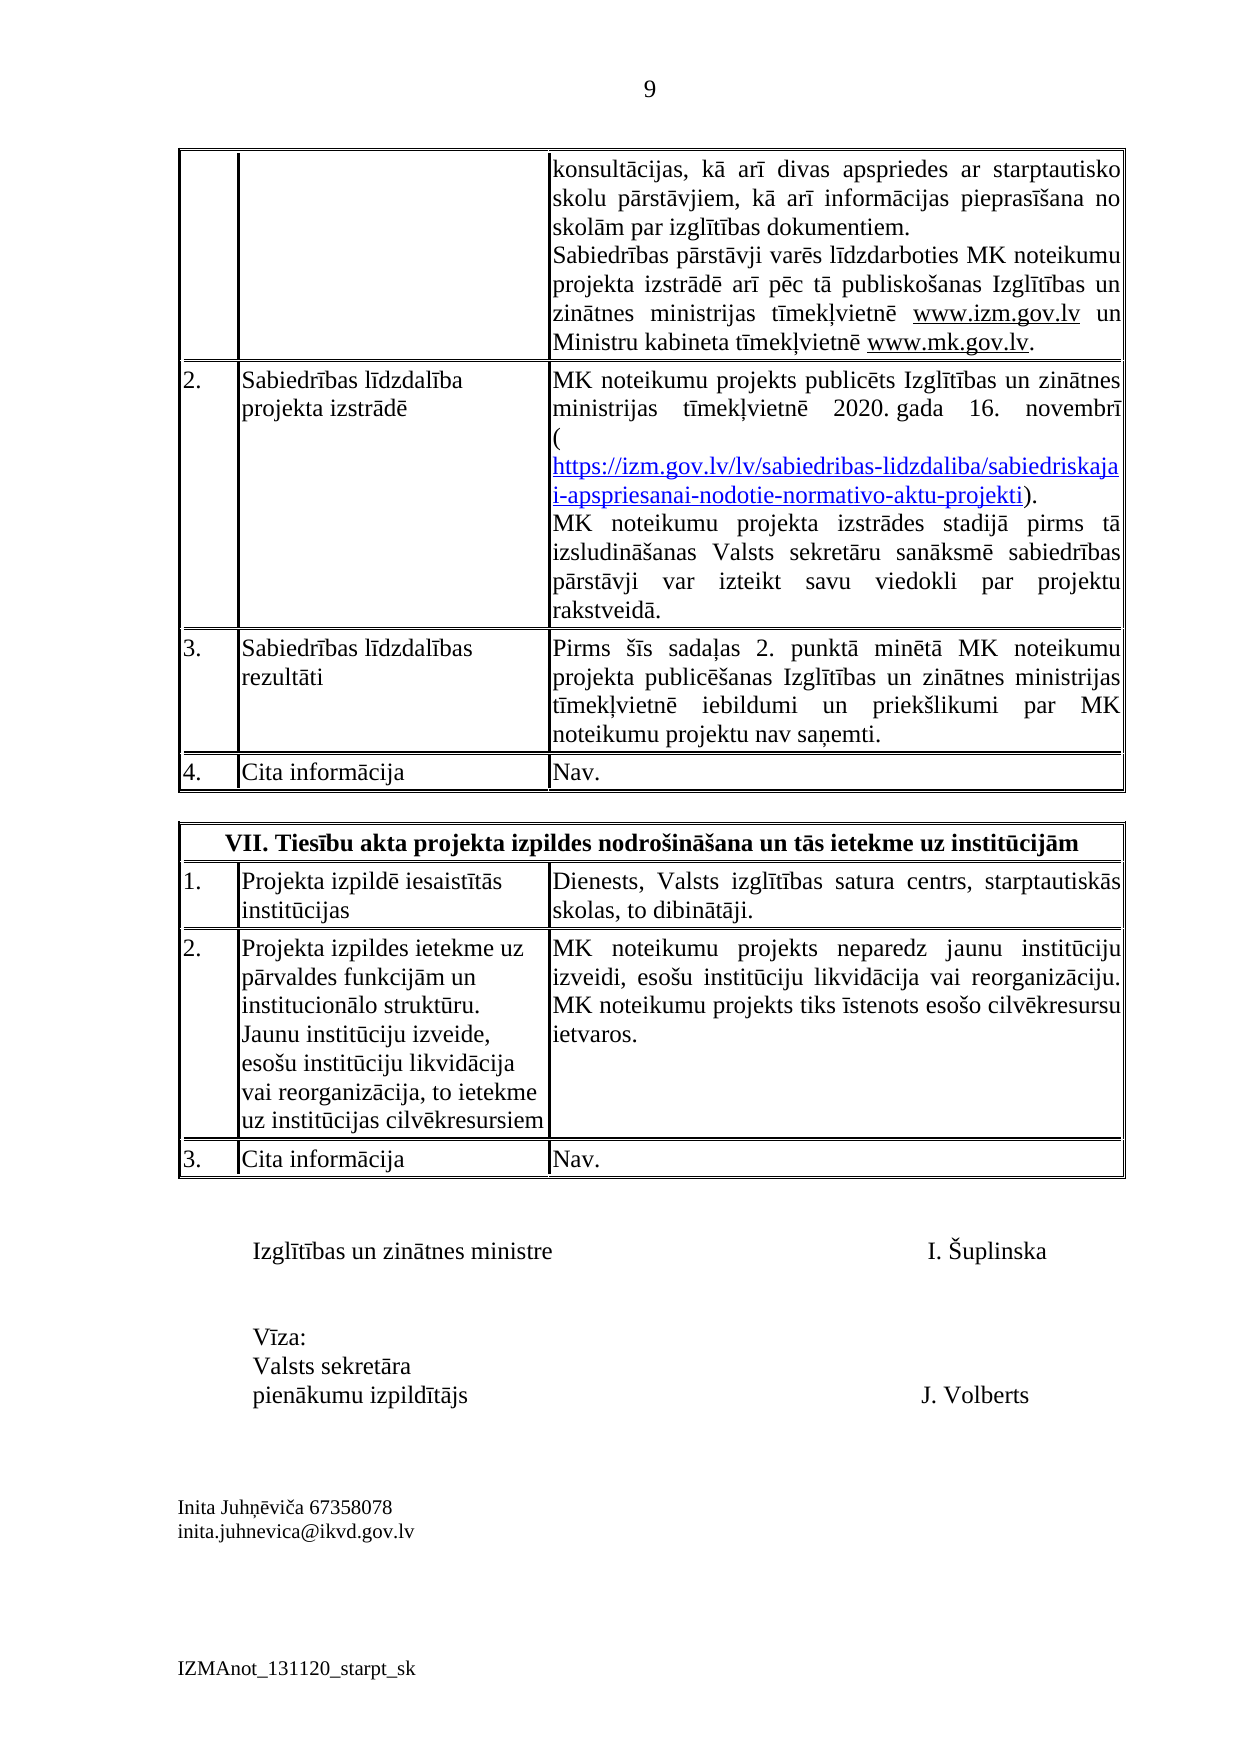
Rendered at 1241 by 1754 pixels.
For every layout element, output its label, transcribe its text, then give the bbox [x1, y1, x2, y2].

table_cell Cita informācija [238, 755, 549, 789]
table_cell Sabiedrības līdzdalība projekta izstrādē [240, 362, 548, 627]
table_cell 1. [181, 860, 237, 927]
table_cell 2. [181, 359, 237, 627]
table_cell 3. [180, 627, 238, 751]
table_cell 3. [181, 1137, 238, 1176]
table_cell 4. [181, 751, 238, 789]
table_cell Cita informācija [238, 1141, 549, 1176]
text Vīza: [177, 1322, 1122, 1351]
table_cell Projekta izpildē iesaistītās institūcijas [240, 863, 548, 927]
table_cell 2. [180, 927, 238, 1137]
text Inita Juhņēviča 67358078 [177, 1495, 1122, 1519]
table_cell Nav. [549, 1137, 1123, 1176]
table_cell Projekta izpildes ietekme uz pārvaldes funkcijām un institucionālo struktūru. Jaunu institūciju izveide, esošu institūciju likvidācija vai reorganizācija, to ietekme uz institūcijas cilvēkresursiem [240, 930, 548, 1137]
table_cell MK noteikumu projekts neparedz jaunu institūciju izveidi, esošu institūciju likvidācija vai reorganizāciju. MK noteikumu projekts tiks īstenots esošo cilvēkresursu ietvaros. [549, 927, 1124, 1137]
table_cell MK noteikumu projekts publicēts Izglītības un zinātnes ministrijas tīmekļvietnē 2020. gada 16. novembrī (https://izm.gov.lv/lv/sabiedribas-lidzdaliba/sabiedriskajai-apspriesanai-nodotie-normativo-aktu-projekti). MK noteikumu projekta izstrādes stadijā pirms tā izsludināšanas Valsts sekretāru sanāksmē sabiedrības pārstāvji var izteikt savu viedokli par projektu rakstveidā. [551, 359, 1123, 627]
table_cell Dienests, Valsts izglītības satura centrs, starptautiskās skolas, to dibinātāji. [551, 860, 1123, 927]
table_header VII. Tiesību akta projekta izpildes nodrošināšana un tās ietekme uz institūcijām [181, 825, 1123, 859]
text pienākumu izpildītājs J. Volberts [177, 1380, 1122, 1409]
table_cell 1. [181, 151, 238, 358]
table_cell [549, 151, 1123, 358]
table_cell Pirms šīs sadaļas 2. punktā minētā MK noteikumu projekta publicēšanas Izglītības un zinātnes ministrijas tīmekļvietnē iebildumi un priekšlikumi par MK noteikumu projektu nav saņemti. [549, 627, 1124, 751]
text Izglītības un zinātnes ministre I. Šuplinska [177, 1236, 1122, 1265]
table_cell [238, 149, 549, 358]
table_cell Nav. [549, 751, 1123, 789]
text inita.juhnevica@ikvd.gov.lv [177, 1519, 1122, 1543]
text Valsts sekretāra [177, 1351, 1122, 1380]
table_cell Sabiedrības līdzdalības rezultāti [240, 630, 548, 751]
